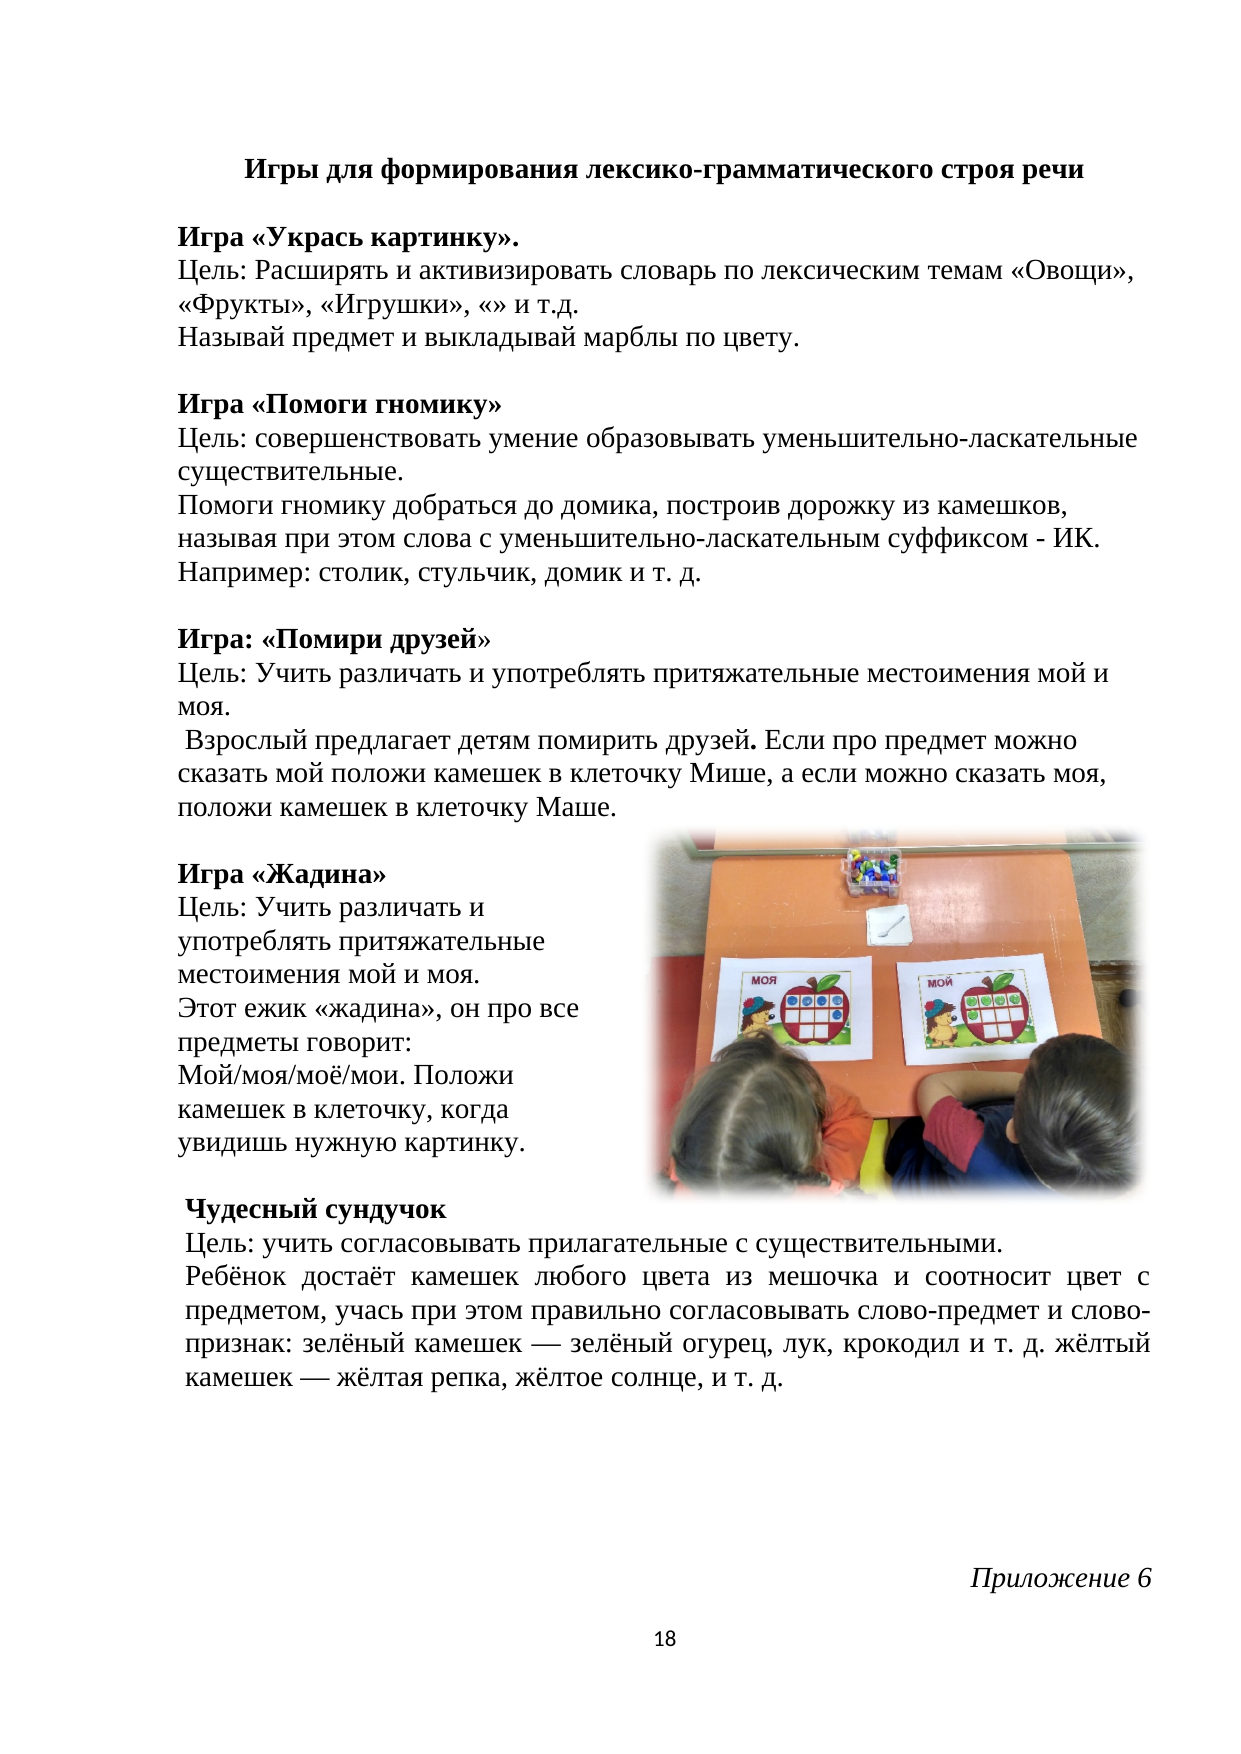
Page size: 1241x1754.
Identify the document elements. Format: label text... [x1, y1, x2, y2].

text Ребёнок достаёт камешек любого цвета из мешочка и соотносит цвет с предметом, учась при этом правильно согласовывать слово-предмет и слово-признак: зелёный камешек — зелёный огурец, лук, крокодил и т. д. жёлтый камешек — жёлтая репка, жёлтое солнце, и т. д. [185, 1258, 1152, 1393]
text Приложение 6 [177, 1560, 1152, 1594]
text Цель: Учить различать и употреблять притяжательные местоимения мой и моя. [177, 655, 1152, 722]
text Цель: совершенствовать умение образовывать уменьшительно-ласкательные существительные. [177, 420, 1152, 487]
text Цель: Учить различать и употреблять притяжательные местоимения мой и моя. [177, 889, 645, 990]
picture [668, 853, 1124, 1177]
text Чудесный сундучок [185, 1191, 1152, 1225]
text Этот ежик «жадина», он про все предметы говорит: Мой/моя/моё/мои. Положи камешек в клеточку, когда увидишь нужную картинку. [177, 990, 645, 1158]
text Цель: учить согласовывать прилагательные с существительными. [185, 1225, 1152, 1258]
text Игра «Укрась картинку». [177, 219, 1152, 252]
text Взрослый предлагает детям помирить друзей. Если про предмет можно сказать мой положи камешек в клеточку Мише, а если можно сказать моя, положи камешек в клеточку Маше. [177, 722, 1152, 822]
text Игра: «Помири друзей» [177, 621, 1152, 655]
text Цель: Расширять и активизировать словарь по лексическим темам «Овощи», «Фрукты», «Игрушки», «» и т.д. [177, 252, 1152, 319]
text Игра «Помоги гномику» [177, 386, 1152, 420]
text Игры для формирования лексико-грамматического строя речи [177, 152, 1152, 185]
text Называй предмет и выкладывай марблы по цвету. [177, 319, 1152, 353]
text Помоги гномику добраться до домика, построив дорожку из камешков, называя при этом слова с уменьшительно-ласкательным суффиксом - ИК. Например: столик, стульчик, домик и т. д. [177, 487, 1152, 588]
text Игра «Жадина» [177, 856, 645, 889]
